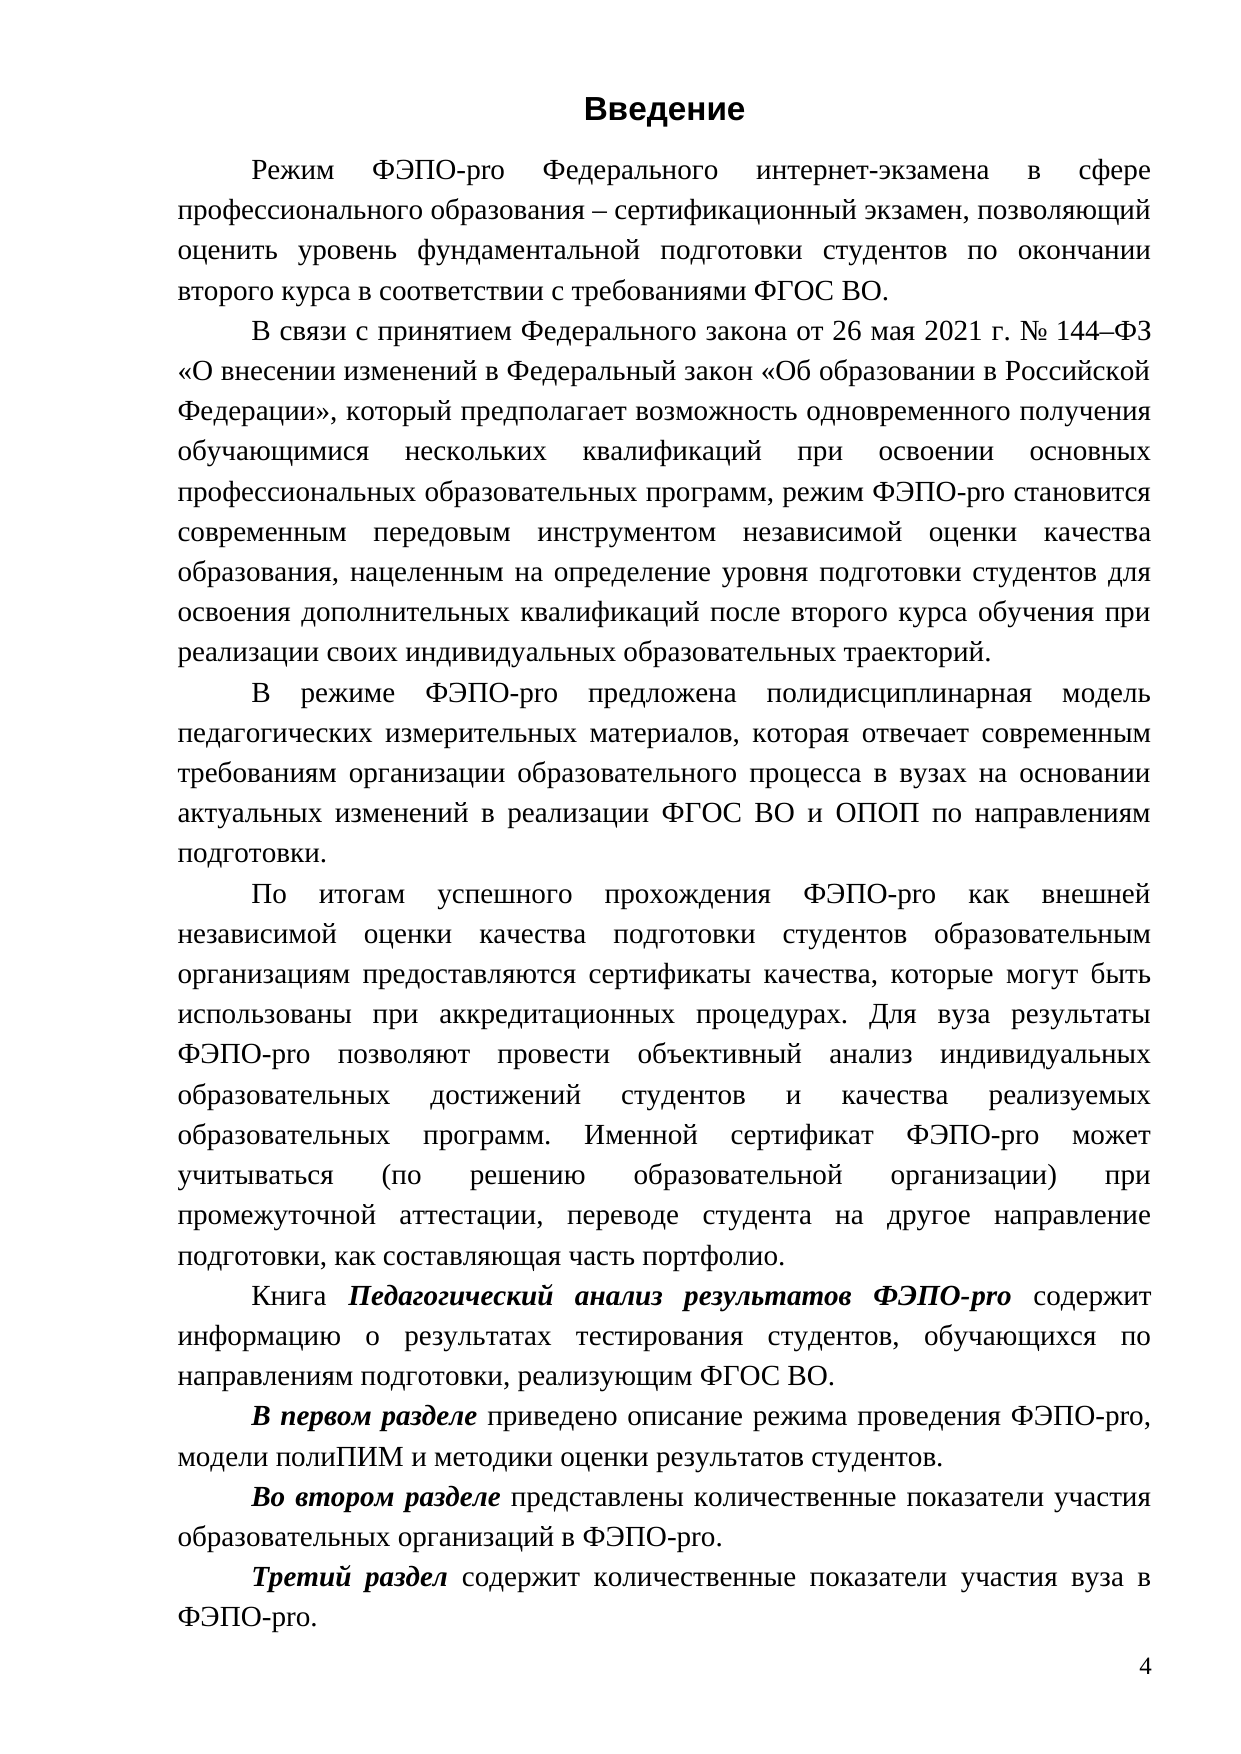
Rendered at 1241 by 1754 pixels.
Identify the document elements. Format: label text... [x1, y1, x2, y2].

text Третий раздел содержит количественные показатели участия вуза в ФЭПО-pro. [177, 1559, 1152, 1633]
text В связи с принятием Федерального закона от 26 мая 2021 г. № 144–ФЗ «О внесении изменений в Федеральный закон «Об образовании в Российской Федерации», который предполагает возможность одновременного получения обучающимися нескольких квалификаций при освоении основных профессиональных образовательных программ, режим ФЭПО-pro становится современным передовым инструментом независимой оценки качества образования, нацеленным на определение уровня подготовки студентов для освоения дополнительных квалификаций после второго курса обучения при реализации своих индивидуальных образовательных траекторий. [177, 313, 1152, 668]
text Во втором разделе представлены количественные показатели участия образовательных организаций в ФЭПО-pro. [177, 1479, 1152, 1553]
text Книга Педагогический анализ результатов ФЭПО-pro содержит информацию о результатах тестирования студентов, обучающихся по направлениям подготовки, реализующим ФГОС ВО. [177, 1278, 1152, 1392]
text В первом разделе приведено описание режима проведения ФЭПО-pro, модели полиПИМ и методики оценки результатов студентов. [177, 1398, 1152, 1472]
subtitle Введение [177, 89, 1152, 127]
text Режим ФЭПО-pro Федерального интернет-экзамена в сфере профессионального образования – сертификационный экзамен, позволяющий оценить уровень фундаментальной подготовки студентов по окончании второго курса в соответствии с требованиями ФГОС ВО. [177, 152, 1152, 306]
text В режиме ФЭПО-pro предложена полидисциплинарная модель педагогических измерительных материалов, которая отвечает современным требованиям организации образовательного процесса в вузах на основании актуальных изменений в реализации ФГОС ВО и ОПОП по направлениям подготовки. [177, 675, 1152, 869]
text По итогам успешного прохождения ФЭПО-pro как внешней независимой оценки качества подготовки студентов образовательным организациям предоставляются сертификаты качества, которые могут быть использованы при аккредитационных процедурах. Для вуза результаты ФЭПО-pro позволяют провести объективный анализ индивидуальных образовательных достижений студентов и качества реализуемых образовательных программ. Именной сертификат ФЭПО-pro может учитываться (по решению образовательной организации) при промежуточной аттестации, переводе студента на другое направление подготовки, как составляющая часть портфолио. [177, 876, 1152, 1271]
